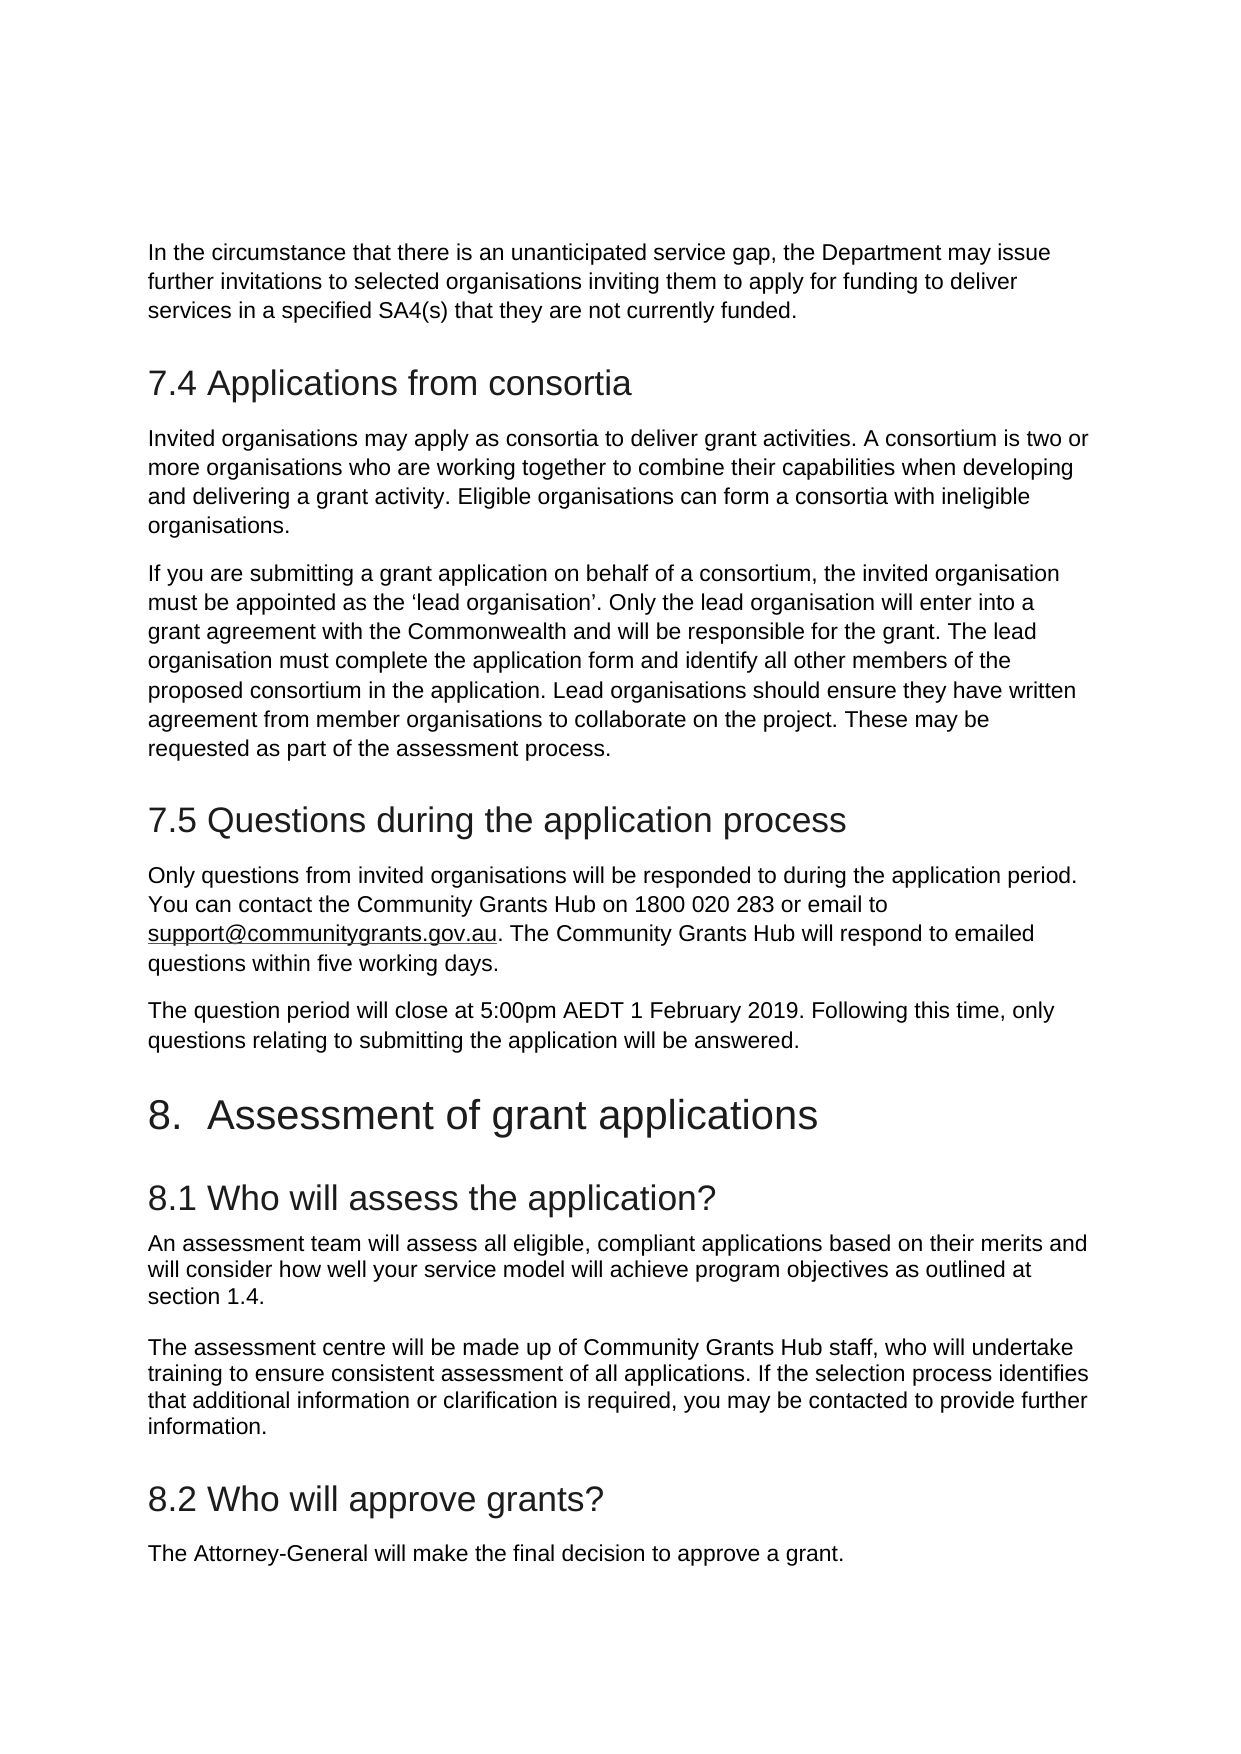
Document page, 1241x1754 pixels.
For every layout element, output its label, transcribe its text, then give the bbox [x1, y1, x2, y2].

text The Attorney-General will make the final decision to approve a grant. [148, 1537, 1092, 1567]
text Invited organisations may apply as consortia to deliver grant activities. A consortium is two or more organisations who are working together to combine their capabilities when developing and delivering a grant activity. Eligible organisations can form a consortia with ineligible organisations. [148, 422, 1092, 538]
text An assessment team will assess all eligible, compliant applications based on their merits and will consider how well your service model will achieve program objectives as outlined at section 1.4. [148, 1230, 1092, 1309]
text If you are submitting a grant application on behalf of a consortium, the invited organisation must be appointed as the ‘lead organisation’. Only the lead organisation will enter into a grant agreement with the Commonwealth and will be responsible for the grant. The lead organisation must complete the application form and identify all other members of the proposed consortium in the application. Lead organisations should ensure they have written agreement from member organisations to collaborate on the project. These may be requested as part of the assessment process. [148, 557, 1092, 761]
text In the circumstance that there is an unanticipated service gap, the Department may issue further invitations to selected organisations inviting them to apply for funding to deliver services in a specified SA4(s) that they are not currently funded. [148, 236, 1092, 324]
subtitle Who will approve grants? [148, 1477, 1092, 1519]
text The assessment centre will be made up of Community Grants Hub staff, who will undertake training to ensure consistent assessment of all applications. If the selection process identifies that additional information or clarification is required, you may be contacted to provide further information. [148, 1334, 1092, 1439]
subtitle Assessment of grant applications [148, 1090, 1092, 1138]
subtitle Who will assess the application? [148, 1176, 1092, 1217]
subtitle Applications from consortia [148, 361, 1092, 403]
text Only questions from invited organisations will be responded to during the application period. You can contact the Community Grants Hub on 1800 020 283 or email to support@communitygrants.gov.au. The Community Grants Hub will respond to emailed questions within five working days. [148, 859, 1092, 976]
text The question period will close at 5:00pm AEDT 1 February 2019. Following this time, only questions relating to submitting the application will be answered. [148, 994, 1092, 1053]
subtitle Questions during the application process [148, 799, 1092, 840]
